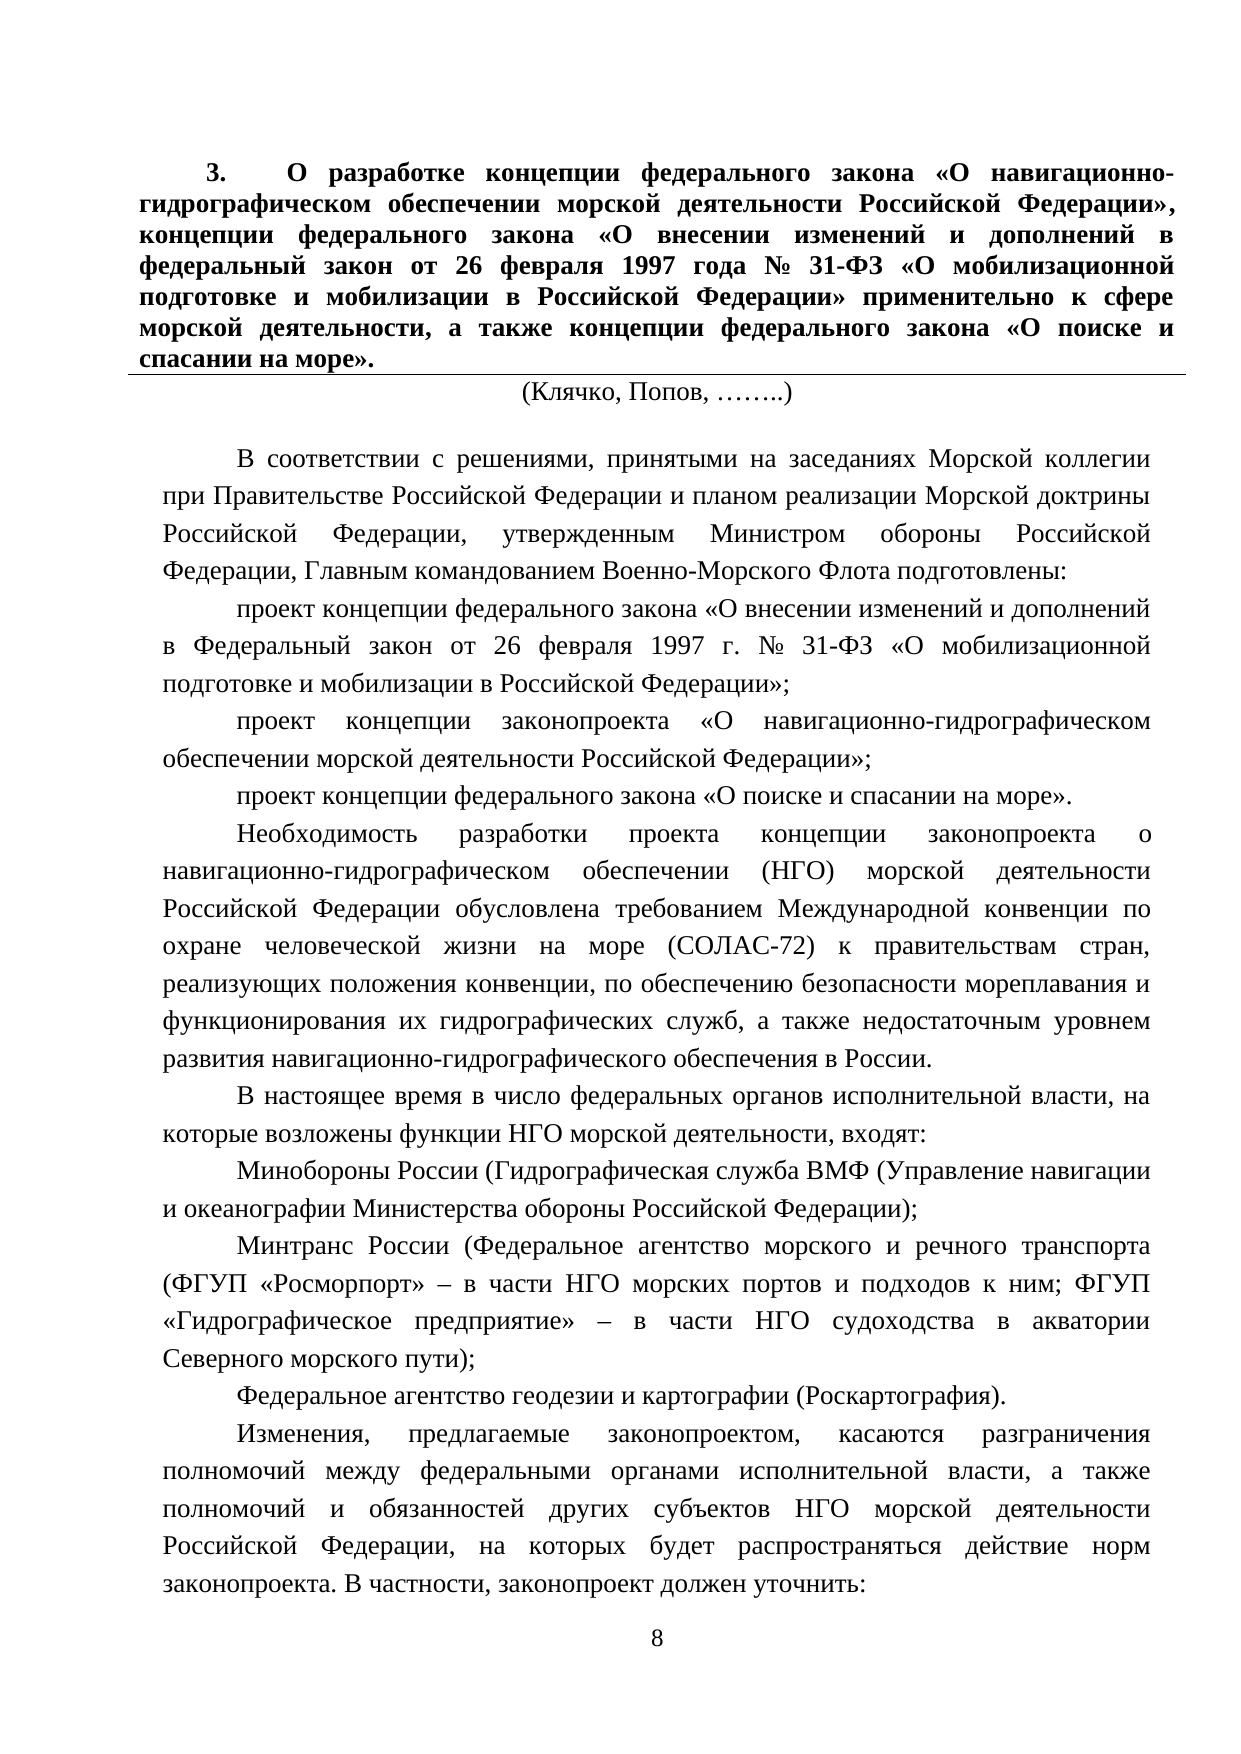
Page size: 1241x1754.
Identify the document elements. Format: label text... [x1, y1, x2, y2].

text Необходимость разработки проекта концепции законопроекта о навигационно-гидрографическом обеспечении (НГО) морской деятельности Российской Федерации обусловлена требованием Международной конвенции по охране человеческой жизни на море (СОЛАС-72) к правительствам стран, реализующих положения конвенции, по обеспечению безопасности мореплавания и функционирования их гидрографических служб, а также недостаточным уровнем развития навигационно-гидрографического обеспечения в России. [162, 812, 1152, 1074]
text Минобороны России (Гидрографическая служба ВМФ (Управление навигации и океанографии Министерства обороны Российской Федерации); [162, 1149, 1152, 1224]
text Минтранс России (Федеральное агентство морского и речного транспорта (ФГУП «Росморпорт» – в части НГО морских портов и подходов к ним; ФГУП «Гидрографическое предприятие» – в части НГО судоходства в акватории Северного морского пути); [162, 1224, 1152, 1374]
text Изменения, предлагаемые законопроектом, касаются разграничения полномочий между федеральными органами исполнительной власти, а также полномочий и обязанностей других субъектов НГО морской деятельности Российской Федерации, на которых будет распространяться действие норм законопроекта. В частности, законопроект должен уточнить: [162, 1412, 1152, 1599]
text Федеральное агентство геодезии и картографии (Роскартография). [162, 1374, 1152, 1412]
text проект концепции федерального закона «О поиске и спасании на море». [162, 774, 1152, 812]
text В соответствии с решениями, принятыми на заседаниях Морской коллегии при Правительстве Российской Федерации и планом реализации Морской доктрины Российской Федерации, утвержденным Министром обороны Российской Федерации, Главным командованием Военно-Морского Флота подготовлены: [162, 437, 1152, 587]
text проект концепции законопроекта «О навигационно-гидрографическом обеспечении морской деятельности Российской Федерации»; [162, 699, 1152, 774]
text В настоящее время в число федеральных органов исполнительной власти, на которые возложены функции НГО морской деятельности, входят: [162, 1074, 1152, 1149]
text (Клячко, Попов, ……..) [162, 375, 1152, 406]
text проект концепции федерального закона «О внесении изменений и дополнений в Федеральный закон от 26 февраля 1997 г. № 31-ФЗ «О мобилизационной подготовке и мобилизации в Российской Федерации»; [162, 587, 1152, 699]
table_header О разработке концепции федерального закона «О навигационно-гидрографическом обеспечении морской деятельности Российской Федерации», концепции федерального закона «О внесении изменений и дополнений в федеральный закон от 26 февраля 1997 года № 31-ФЗ «О мобилизационной подготовке и мобилизации в Российской Федерации» применительно к сфере морской деятельности, а также концепции федерального закона «О поиске и спасании на море». [128, 156, 1186, 374]
